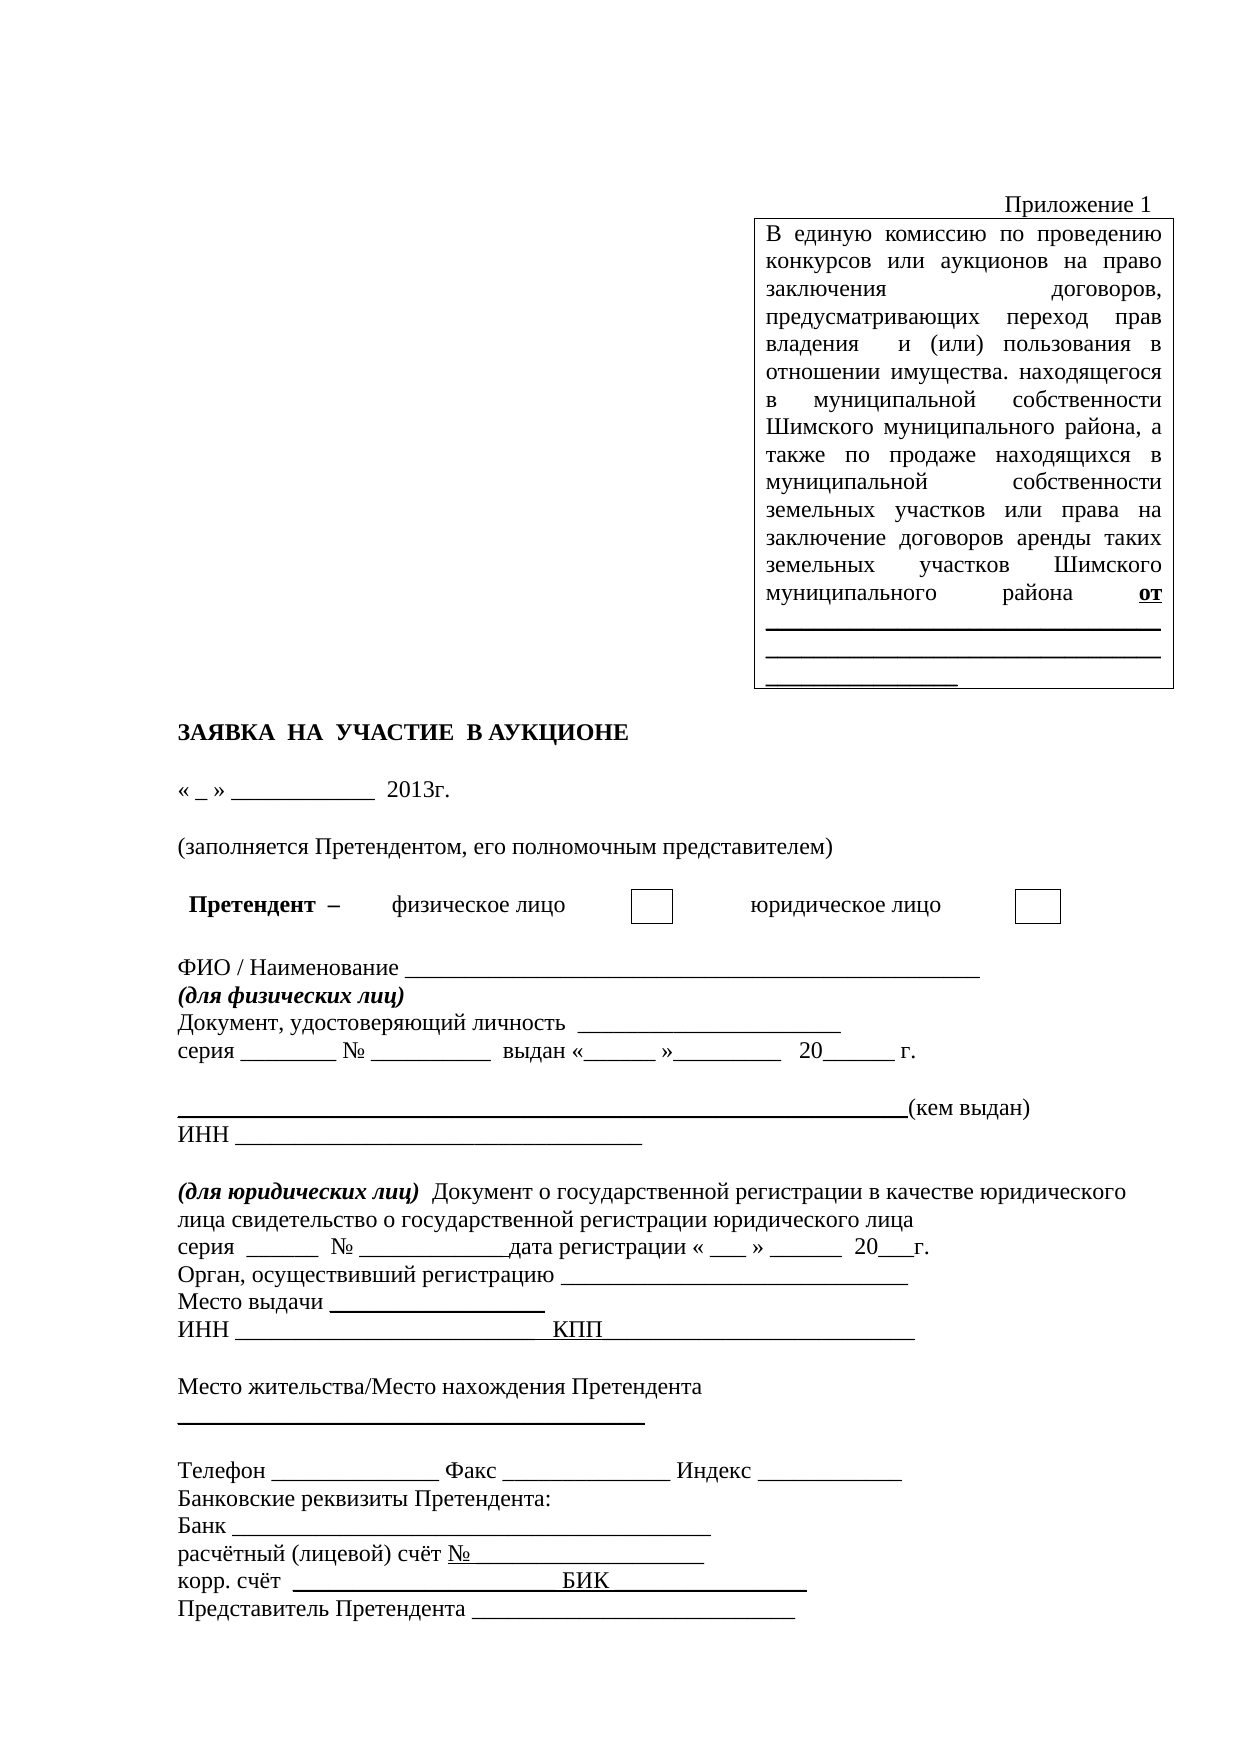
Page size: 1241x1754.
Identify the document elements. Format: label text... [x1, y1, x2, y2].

table_header В единую комиссию по проведению конкурсов или аукционов на право заключения договоров, предусматривающих переход прав владения и (или) пользования в отношении имущества. находящегося в муниципальной собственности Шимского муниципального района, а также по продаже находящихся в муниципальной собственности земельных участков или права на заключение договоров аренды таких земельных участков Шимского муниципального района от __________________________________________________________________________________ [755, 219, 1173, 688]
table_header [1016, 890, 1060, 923]
text ЗАЯВКА НА УЧАСТИЕ В АУКЦИОНЕ [177, 718, 1152, 746]
text Место жительства/Место нахождения Претендента _______________________________________ [177, 1372, 1152, 1427]
text « _ » ____________ 2013г. [177, 775, 1152, 803]
text (для юридических лиц) Документ о государственной регистрации в качестве юридического лица свидетельство о государственной регистрации юридического лица серия ______ № ____________ дата регистрации « ___ » ______ 20___г. Орган, осуществивший регистрацию _____________________________ Место выдачи __________________ ИНН _________________________ КПП__________________________ [177, 1177, 1152, 1343]
text (заполняется Претендентом, его полномочным представителем) [177, 832, 1152, 859]
text _____________________________________________________________(кем выдан) ИНН __________________________________ [177, 1093, 1152, 1148]
table_header [632, 890, 672, 923]
text Телефон ______________ Факс ______________ Индекс ____________ Банковские реквизиты Претендента: Банк ________________________________________ расчётный (лицевой) счёт № ___________________ корр. счёт ______________________ БИК ________________ Представитель Претендента ___________________________ [177, 1456, 1152, 1622]
table_header Претендент – [177, 889, 380, 923]
table_header юридическое лицо [673, 889, 1015, 923]
text Приложение 1 [177, 190, 1152, 218]
text ФИО / Наименование ________________________________________________ (для физических лиц) Документ, удостоверяющий личность ______________________ серия ________ № __________ выдан «______ »_________ 20______ г. [177, 953, 1152, 1063]
table_header физическое лицо [380, 889, 631, 923]
